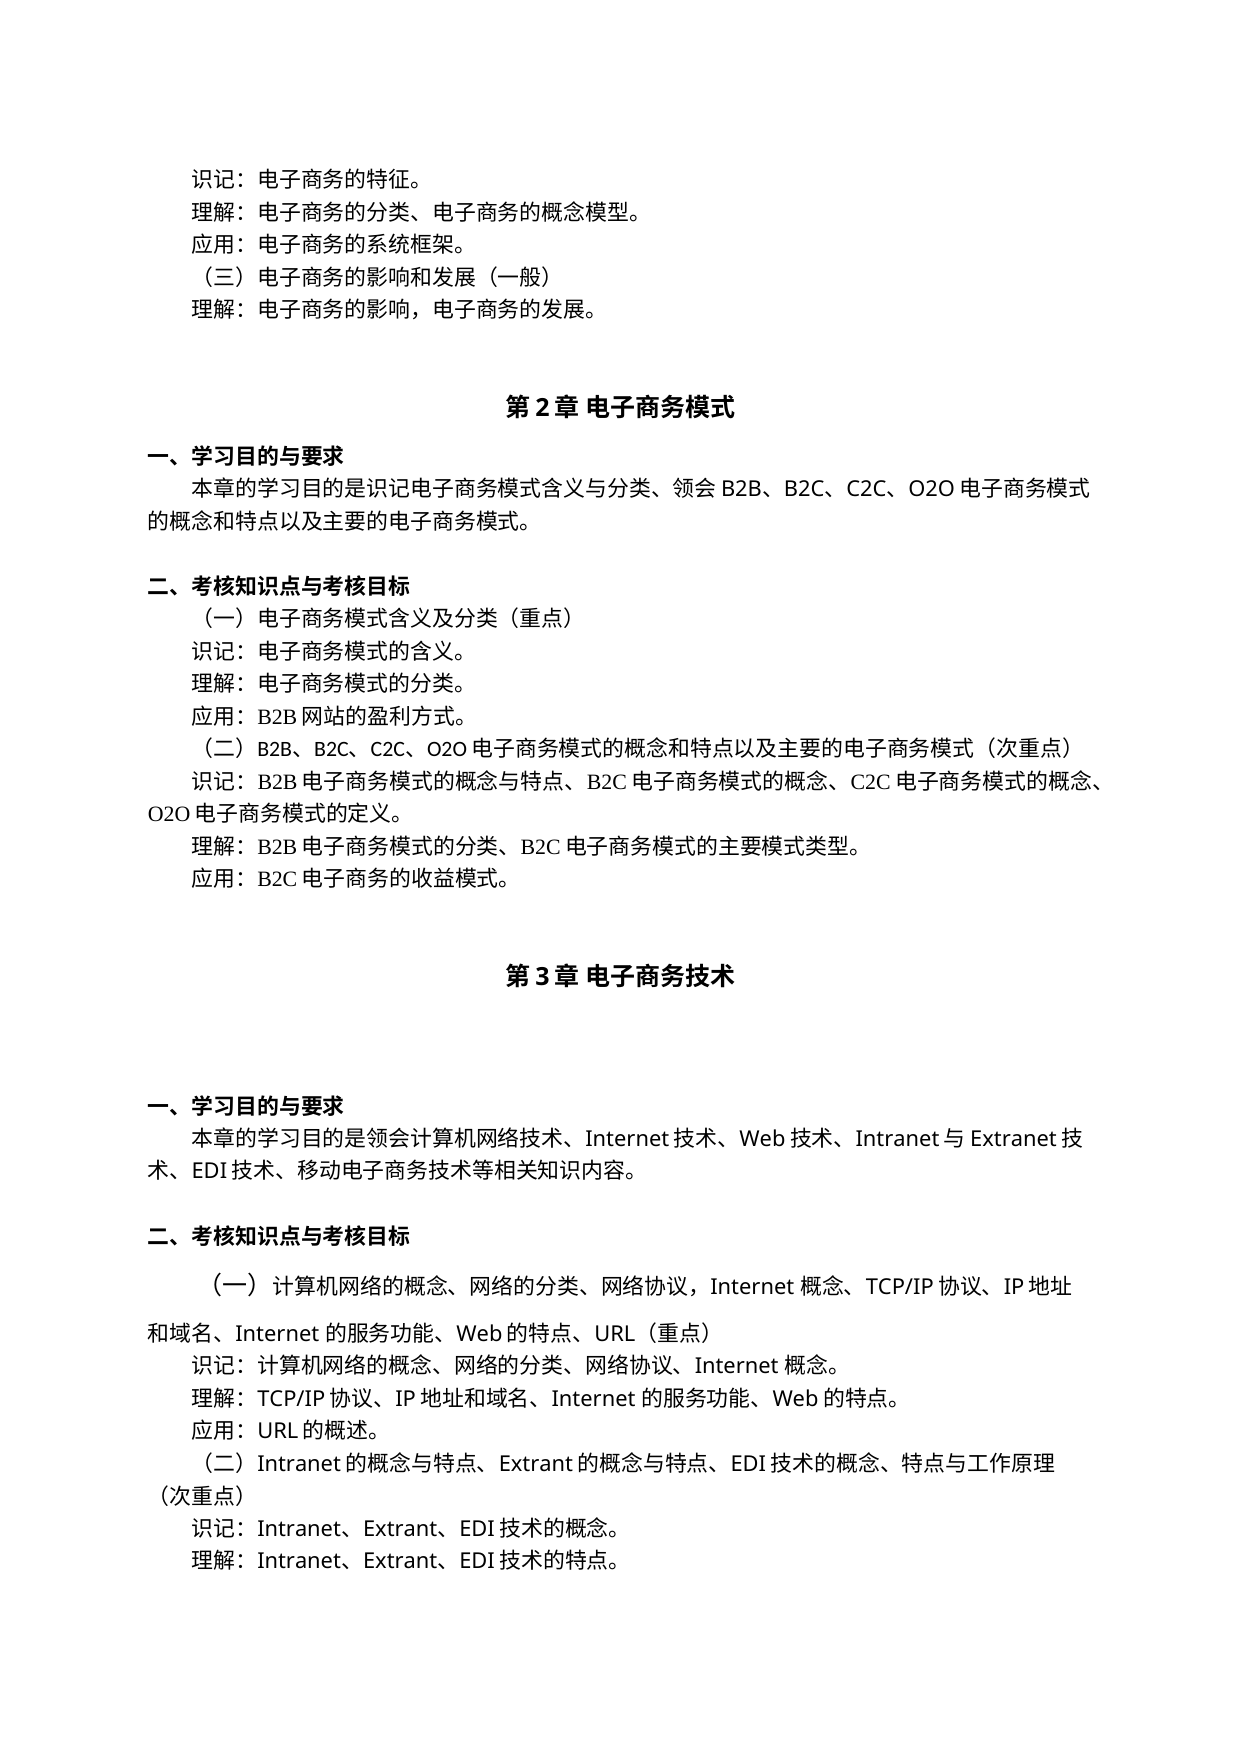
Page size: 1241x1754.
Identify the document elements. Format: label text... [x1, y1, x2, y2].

text 理解：Intranet、Extrant、EDI技术的特点。 [148, 1543, 1092, 1576]
text 理解：电子商务的分类、电子商务的概念模型。 [148, 194, 1092, 227]
text 一、学习目的与要求 [148, 438, 1092, 471]
text 理解：B2B电子商务模式的分类、B2C电子商务模式的主要模式类型。 [148, 828, 1092, 861]
text 第2章 电子商务模式 [148, 373, 1092, 438]
text 识记：电子商务的特征。 [148, 162, 1092, 194]
text 本章的学习目的是识记电子商务模式含义与分类、领会B2B、B2C、C2C、O2O电子商务模式的概念和特点以及主要的电子商务模式。 [148, 471, 1092, 536]
text 识记：计算机网络的概念、网络的分类、网络协议、Internet 概念。 [148, 1348, 1092, 1381]
text 识记：电子商务模式的含义。 [148, 633, 1092, 666]
text 识记：B2B电子商务模式的概念与特点、B2C电子商务模式的概念、C2C电子商务模式的概念、O2O电子商务模式的定义。 [148, 763, 1092, 828]
text 识记：Intranet、Extrant、EDI技术的概念。 [148, 1511, 1092, 1543]
text （三）电子商务的影响和发展（一般） [148, 259, 1092, 292]
text 应用：电子商务的系统框架。 [148, 227, 1092, 259]
text 二、考核知识点与考核目标 [148, 1218, 1092, 1251]
text （二）Intranet的概念与特点、Extrant的概念与特点、EDI技术的概念、特点与工作原理（次重点） [148, 1446, 1092, 1511]
text 理解：电子商务的影响，电子商务的发展。 [148, 292, 1092, 324]
text 应用：URL的概述。 [148, 1413, 1092, 1446]
text 第3章 电子商务技术 [148, 942, 1092, 1007]
text （一）计算机网络的概念、网络的分类、网络协议，Internet 概念、TCP/IP协议、IP地址和域名、Internet 的服务功能、Web的特点、URL（重点） [148, 1251, 1092, 1348]
text 应用：B2C电子商务的收益模式。 [148, 861, 1092, 893]
text （一）电子商务模式含义及分类（重点） [148, 601, 1092, 633]
text 理解：电子商务模式的分类。 [148, 666, 1092, 698]
text 本章的学习目的是领会计算机网络技术、Internet技术、Web技术、Intranet与Extranet技术、EDI技术、移动电子商务技术等相关知识内容。 [148, 1121, 1092, 1186]
text （二）B2B、B2C、C2C、O2O电子商务模式的概念和特点以及主要的电子商务模式（次重点） [148, 731, 1092, 763]
text 二、考核知识点与考核目标 [148, 568, 1092, 601]
text 理解：TCP/IP协议、IP地址和域名、Internet 的服务功能、Web的特点。 [148, 1381, 1092, 1413]
text 应用：B2B网站的盈利方式。 [148, 698, 1092, 731]
text 一、学习目的与要求 [148, 1088, 1092, 1121]
